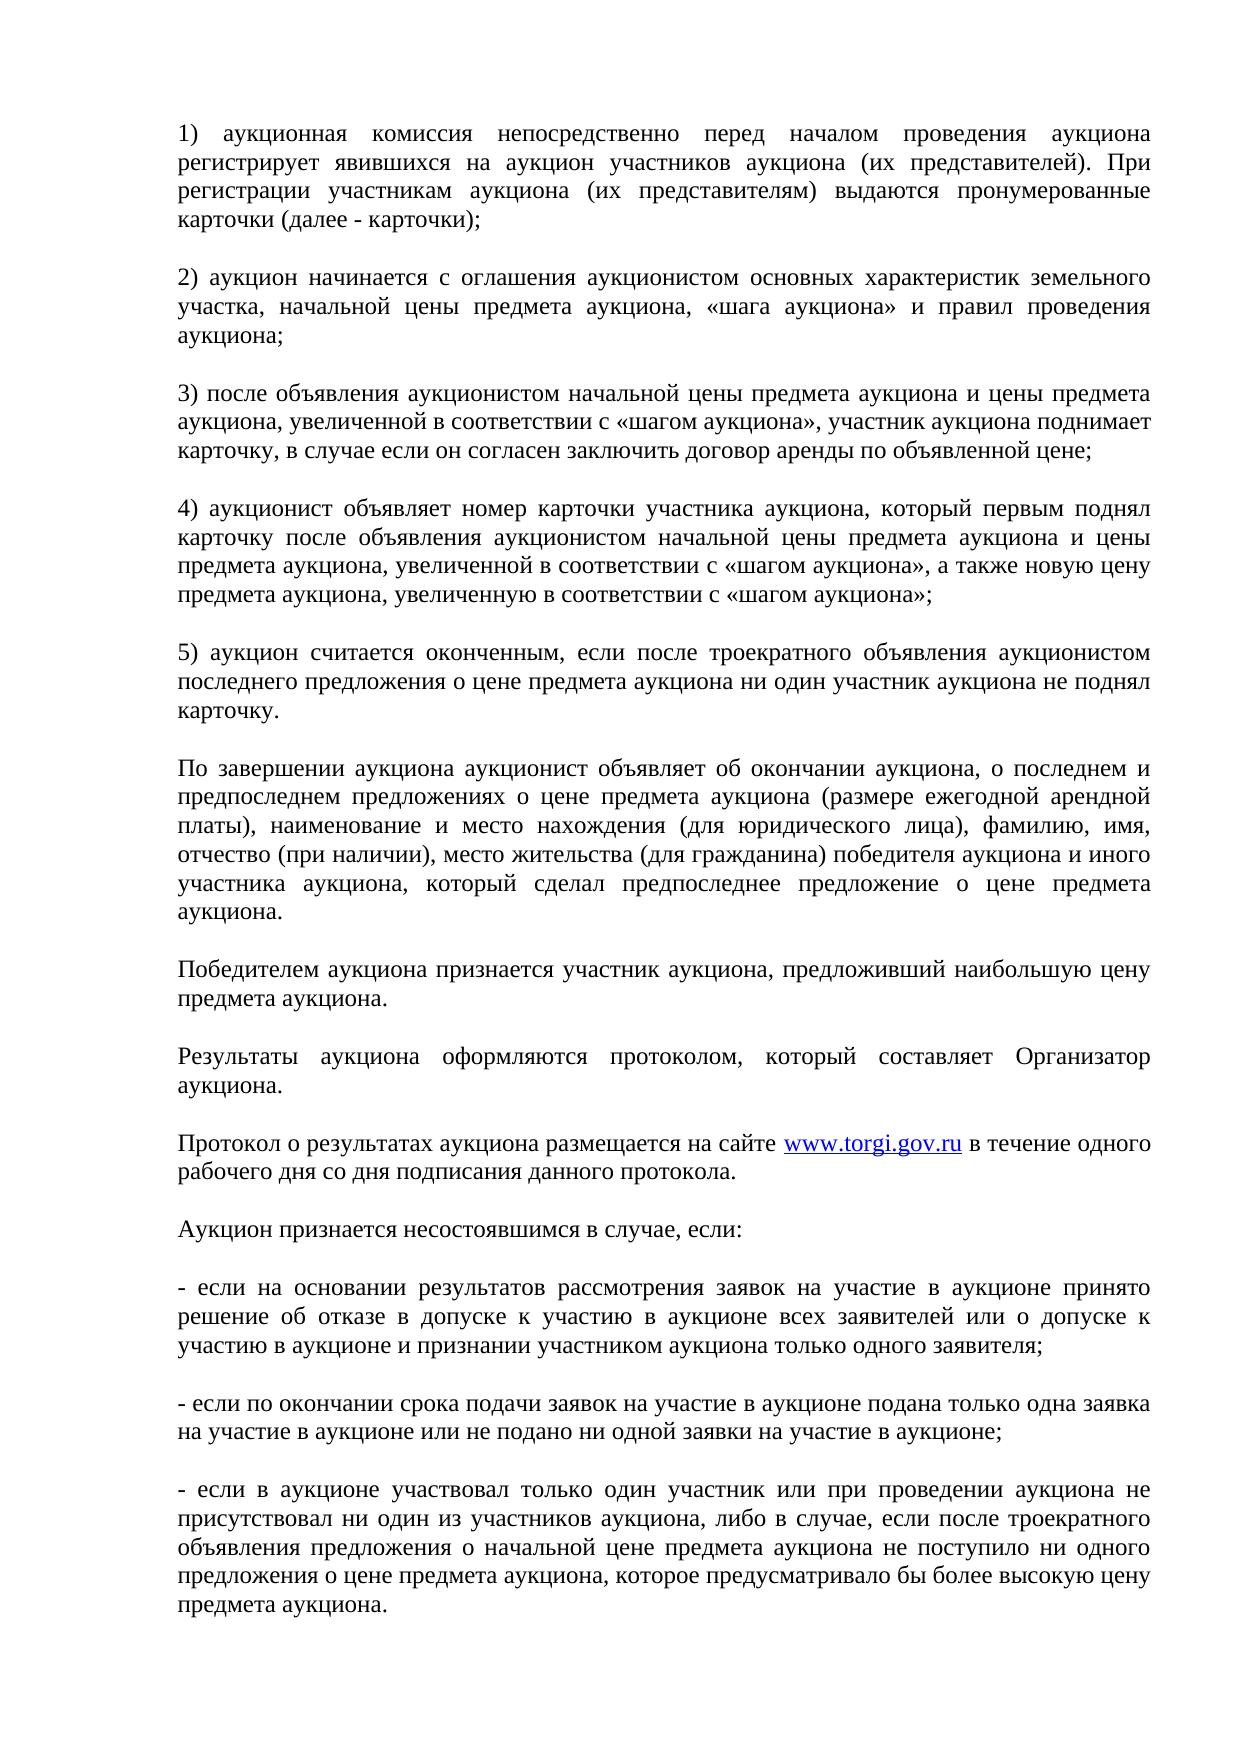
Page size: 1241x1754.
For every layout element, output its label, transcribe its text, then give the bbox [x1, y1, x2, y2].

text - если по окончании срока подачи заявок на участие в аукционе подана только одна заявка на участие в аукционе или не подано ни одной заявки на участие в аукционе; [177, 1388, 1152, 1445]
text 3) после объявления аукционистом начальной цены предмета аукциона и цены предмета аукциона, увеличенной в соответствии с «шагом аукциона», участник аукциона поднимает карточку, в случае если он согласен заключить договор аренды по объявленной цене; [177, 378, 1152, 464]
text - если в аукционе участвовал только один участник или при проведении аукциона не присутствовал ни один из участников аукциона, либо в случае, если после троекратного объявления предложения о начальной цене предмета аукциона не поступило ни одного предложения о цене предмета аукциона, которое предусматривало бы более высокую цену предмета аукциона. [177, 1474, 1152, 1618]
text - если на основании результатов рассмотрения заявок на участие в аукционе принято решение об отказе в допуске к участию в аукционе всех заявителей или о допуске к участию в аукционе и признании участником аукциона только одного заявителя; [177, 1272, 1152, 1358]
text Аукцион признается несостоявшимся в случае, если: [177, 1214, 1152, 1243]
text 5) аукцион считается оконченным, если после троекратного объявления аукционистом последнего предложения о цене предмета аукциона ни один участник аукциона не поднял карточку. [177, 637, 1152, 723]
text Победителем аукциона признается участник аукциона, предложивший наибольшую цену предмета аукциона. [177, 954, 1152, 1012]
text 2) аукцион начинается с оглашения аукционистом основных характеристик земельного участка, начальной цены предмета аукциона, «шага аукциона» и правил проведения аукциона; [177, 262, 1152, 348]
text Результаты аукциона оформляются протоколом, который составляет Организатор аукциона. [177, 1041, 1152, 1098]
text По завершении аукциона аукционист объявляет об окончании аукциона, о последнем и предпоследнем предложениях о цене предмета аукциона (размере ежегодной арендной платы), наименование и место нахождения (для юридического лица), фамилию, имя, отчество (при наличии), место жительства (для гражданина) победителя аукциона и иного участника аукциона, который сделал предпоследнее предложение о цене предмета аукциона. [177, 753, 1152, 925]
text 1) аукционная комиссия непосредственно перед началом проведения аукциона регистрирует явившихся на аукцион участников аукциона (их представителей). При регистрации участникам аукциона (их представителям) выдаются пронумерованные карточки (далее - карточки); [177, 118, 1152, 233]
text Протокол о результатах аукциона размещается на сайте www.torgi.gov.ru в течение одного рабочего дня со дня подписания данного протокола. [177, 1128, 1152, 1185]
text 4) аукционист объявляет номер карточки участника аукциона, который первым поднял карточку после объявления аукционистом начальной цены предмета аукциона и цены предмета аукциона, увеличенной в соответствии с «шагом аукциона», а также новую цену предмета аукциона, увеличенную в соответствии с «шагом аукциона»; [177, 493, 1152, 608]
